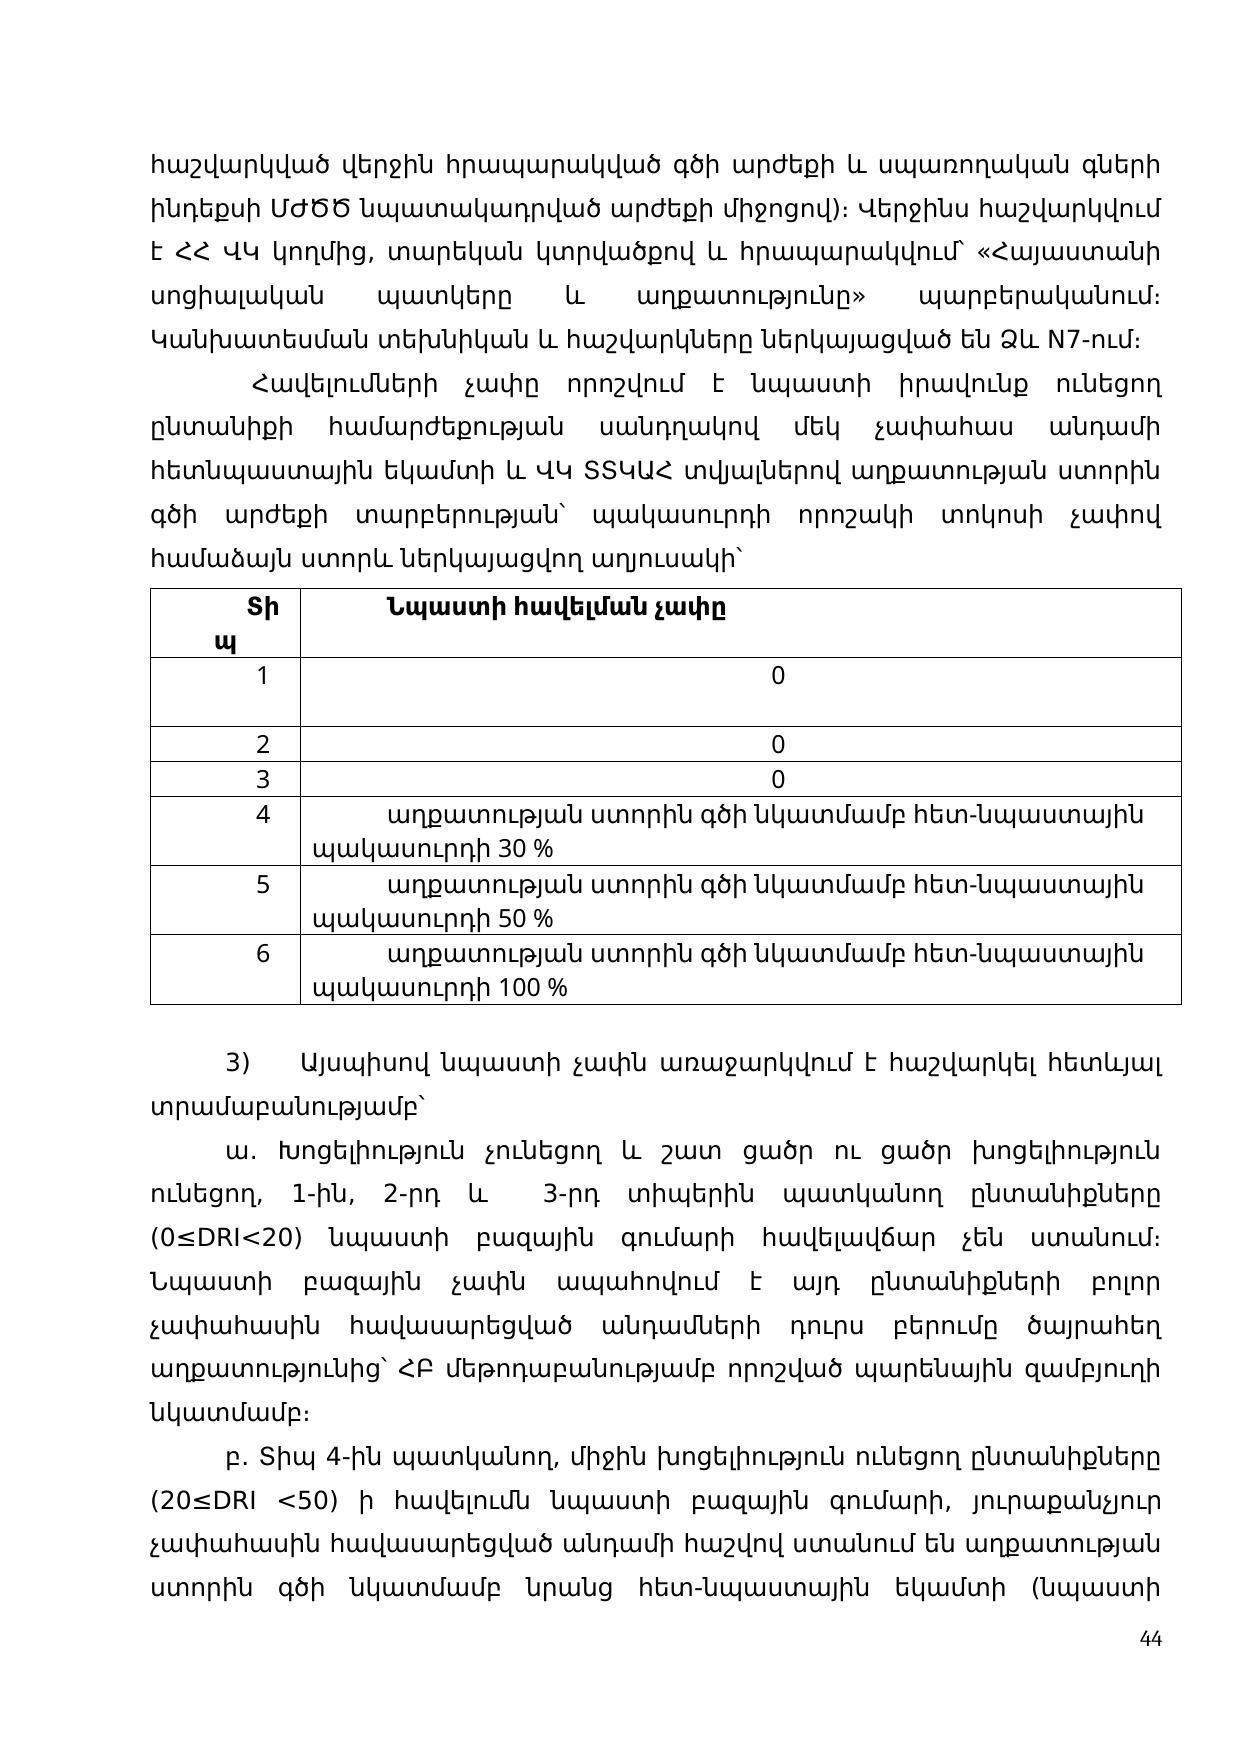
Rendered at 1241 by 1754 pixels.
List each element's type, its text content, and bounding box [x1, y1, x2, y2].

text Հավելումների չափը որոշվում է նպաստի իրավունք ունեցող ընտանիքի համարժեքության սանդղակով մեկ չափահաս անդամի հետնպաստային եկամտի և ՎԿ ՏՏԿԱՀ տվյալներով աղքատության ստորին գծի արժեքի տարբերության՝ պակասուրդի որոշակի տոկոսի չափով համաձայն ստորև ներկայացվող աղյուսակի՝ [150, 369, 1162, 573]
table_header Նպաստի հավելման չափը [301, 589, 1181, 657]
table_cell 3 [151, 762, 300, 796]
table_header Տիպ [151, 589, 300, 657]
table_cell 1 [151, 658, 300, 726]
table_cell 0 [301, 658, 1181, 726]
list Այսպիսով նպաստի չափն առաջարկվում է հաշվարկել հետևյալ տրամաբանությամբ՝ [150, 1048, 1162, 1121]
table_cell 0 [301, 762, 1181, 796]
table_cell 5 [151, 866, 300, 934]
table_cell 2 [151, 727, 300, 761]
table_cell աղքատության ստորին գծի նկատմամբ հետ-նպաստային պակասուրդի 50 % [301, 866, 1181, 934]
list ա․ Խոցելիություն չունեցող և շատ ցածր ու ցածր խոցելիություն ունեցող, 1-ին, 2-րդ և 3-րդ տիպերին պատկանող ընտանիքները (0≤DRI<20) նպաստի բազային գումարի հավելավճար չեն ստանում։ Նպաստի բազային չափն ապահովում է այդ ընտանիքների բոլոր չափահասին հավասարեցված անդամների դուրս բերումը ծայրահեղ աղքատությունից՝ ՀԲ մեթոդաբանությամբ որոշված պարենային զամբյուղի նկատմամբ։ [150, 1136, 1162, 1427]
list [150, 1442, 1162, 1602]
table_cell աղքատության ստորին գծի նկատմամբ հետ-նպաստային պակասուրդի 30 % [301, 797, 1181, 865]
table_cell 4 [151, 797, 300, 865]
table_cell 0 [301, 727, 1181, 761]
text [150, 150, 1162, 354]
table_cell աղքատության ստորին գծի նկատմամբ հետ-նպաստային պակասուրդի 100 % [301, 935, 1181, 1003]
table_cell 6 [151, 935, 300, 1003]
